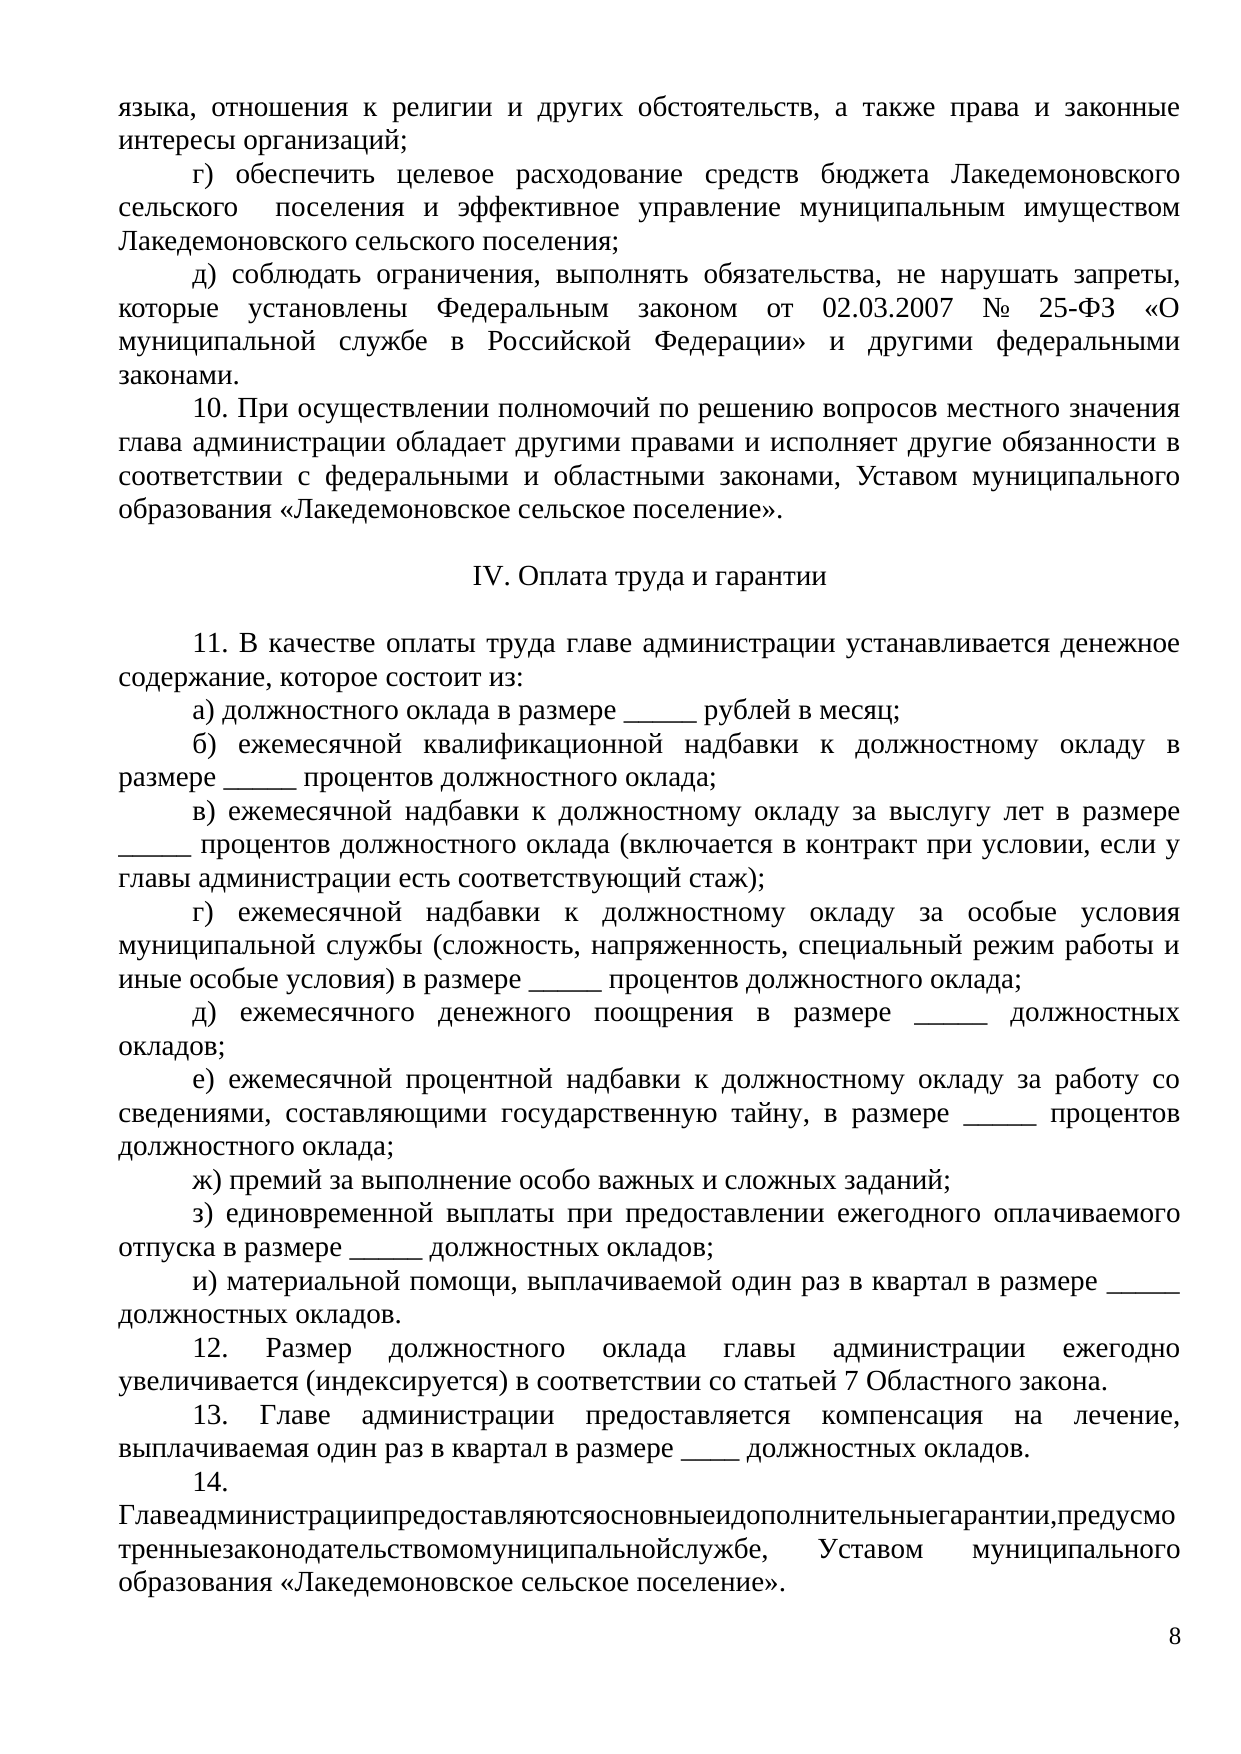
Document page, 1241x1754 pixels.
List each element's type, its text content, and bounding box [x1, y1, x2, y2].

text д) соблюдать ограничения, выполнять обязательства, не нарушать запреты, которые установлены Федеральным законом от 02.03.2007 № 25-ФЗ «О муниципальной службе в Российской Федерации» и другими федеральными законами. [118, 256, 1181, 391]
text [118, 89, 1181, 156]
text в) ежемесячной надбавки к должностному окладу за выслугу лет в размере _____ процентов должностного оклада (включается в контракт при условии, если у главы администрации есть соответствующий стаж); [118, 793, 1181, 894]
text а) должностного оклада в размере _____ рублей в месяц; [118, 692, 1181, 726]
text 14. Главеадминистрациипредоставляютсяосновныеидополнительныегарантии,предусмотренныезаконодательствомомуниципальнойслужбе, Уставом муниципального образования «Лакедемоновское сельское поселение». [118, 1464, 1181, 1598]
text и) материальной помощи, выплачиваемой один раз в квартал в размере _____ должностных окладов. [118, 1263, 1181, 1330]
text ж) премий за выполнение особо важных и сложных заданий; [118, 1162, 1181, 1196]
text г) ежемесячной надбавки к должностному окладу за особые условия муниципальной службы (сложность, напряженность, специальный режим работы и иные особые условия) в размере _____ процентов должностного оклада; [118, 894, 1181, 994]
text 13. Главе администрации предоставляется компенсация на лечение, выплачиваемая один раз в квартал в размере ____ должностных окладов. [118, 1397, 1181, 1464]
text д) ежемесячного денежного поощрения в размере _____ должностных окладов; [118, 994, 1181, 1061]
text е) ежемесячной процентной надбавки к должностному окладу за работу со сведениями, составляющими государственную тайну, в размере _____ процентов должностного оклада; [118, 1061, 1181, 1162]
text б) ежемесячной квалификационной надбавки к должностному окладу в размере _____ процентов должностного оклада; [118, 726, 1181, 793]
text з) единовременной выплаты при предоставлении ежегодного оплачиваемого отпуска в размере _____ должностных окладов; [118, 1196, 1181, 1263]
text 10. При осуществлении полномочий по решению вопросов местного значения глава администрации обладает другими правами и исполняет другие обязанности в соответствии с федеральными и областными законами, Уставом муниципального образования «Лакедемоновское сельское поселение». [118, 391, 1181, 525]
text IV. Оплата труда и гарантии [118, 558, 1181, 592]
text 12. Размер должностного оклада главы администрации ежегодно увеличивается (индексируется) в соответствии со статьей 7 Областного закона. [118, 1330, 1181, 1397]
text 11. В качестве оплаты труда главе администрации устанавливается денежное содержание, которое состоит из: [118, 625, 1181, 692]
text г) обеспечить целевое расходование средств бюджета Лакедемоновского сельского поселения и эффективное управление муниципальным имуществом Лакедемоновского сельского поселения; [118, 156, 1181, 256]
